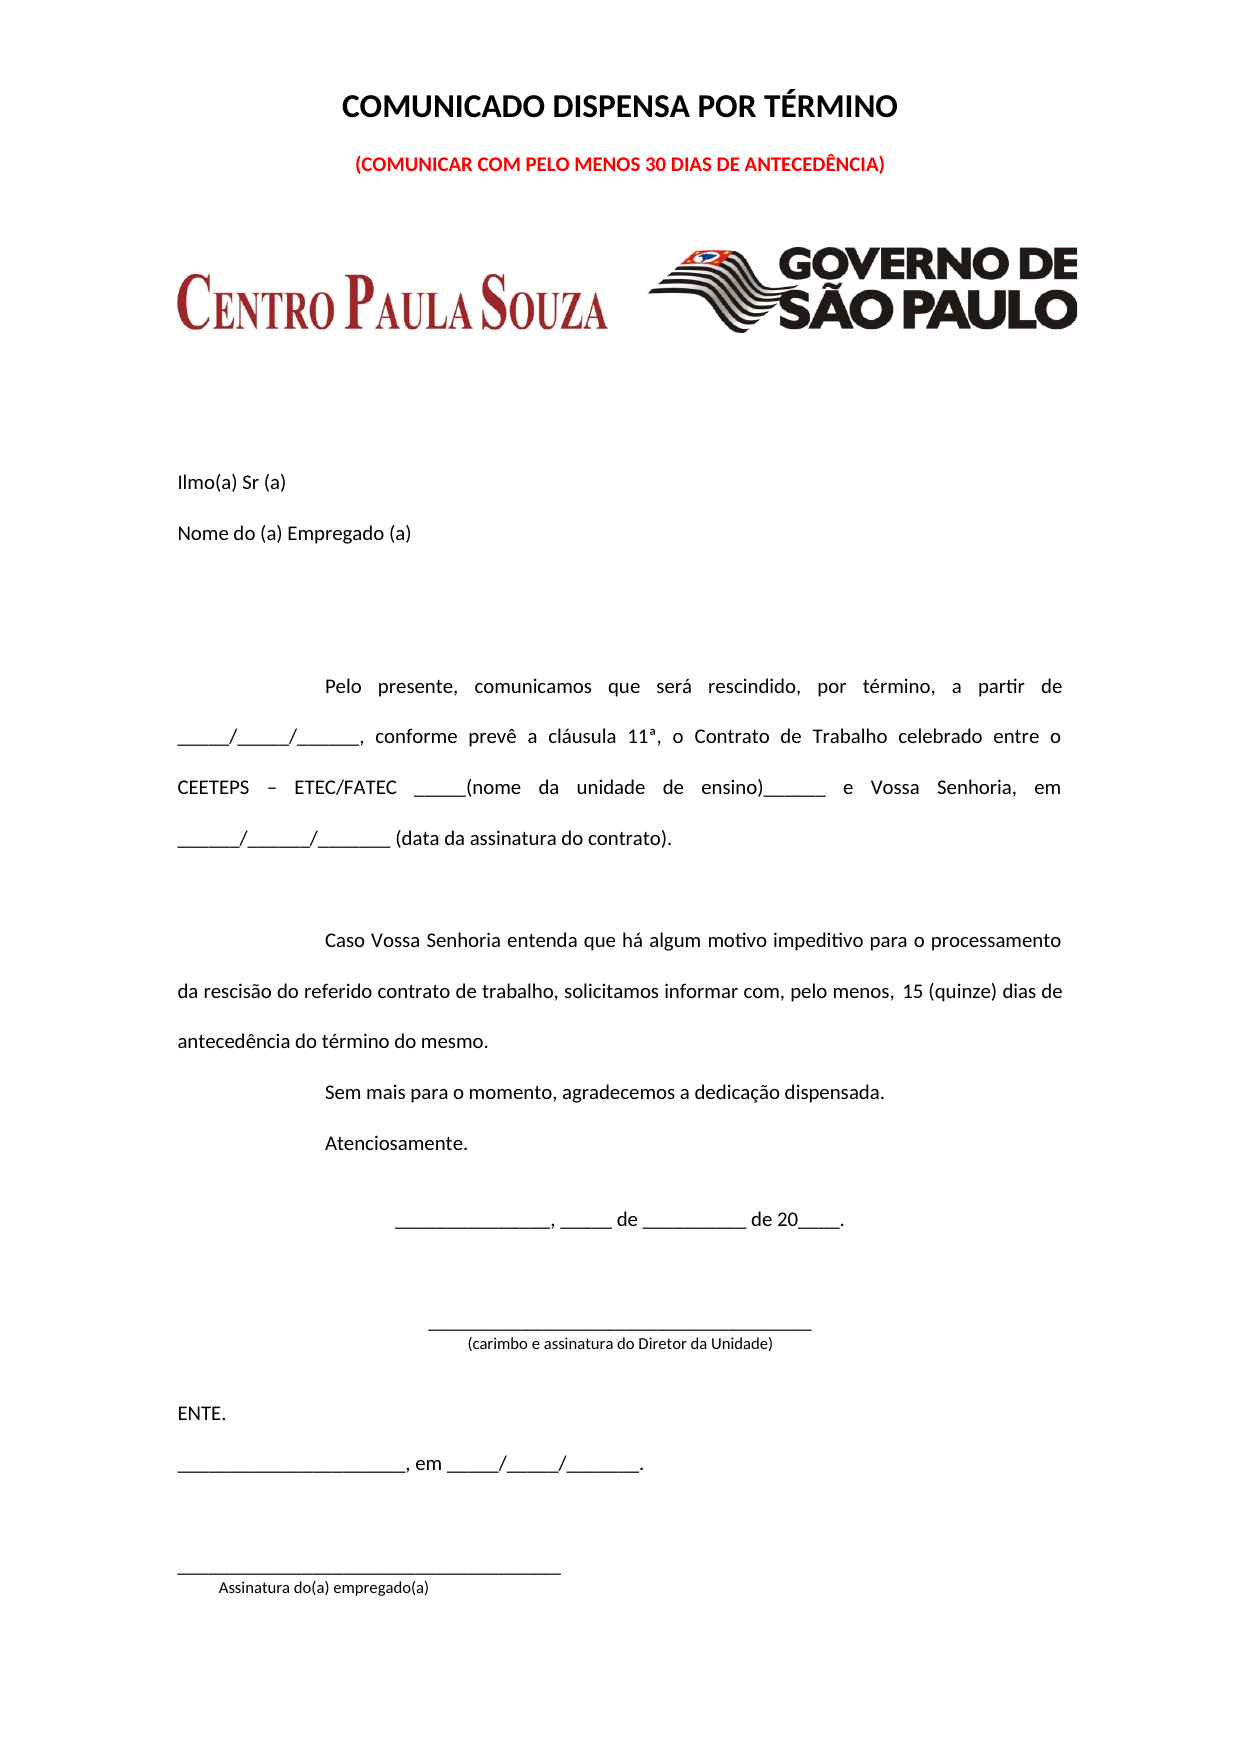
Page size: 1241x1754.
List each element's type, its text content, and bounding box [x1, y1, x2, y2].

text Sem mais para o momento, agradecemos a dedicação dispensada. [177, 1079, 1063, 1105]
text _______________, _____ de __________ de 20____. [177, 1207, 1063, 1232]
text Caso Vossa Senhoria entenda que há algum motivo impeditivo para o processamento da rescisão do referido contrato de trabalho, solicitamos informar com, pelo menos, 15 (quinze) dias de antecedência do término do mesmo. [177, 927, 1063, 1054]
text Atenciosamente. [177, 1130, 1063, 1156]
text Ilmo(a) Sr (a) [177, 469, 1063, 495]
text ______________________, em _____/_____/_______. [177, 1451, 1063, 1476]
text _____________________________________ [177, 1308, 1063, 1334]
text Nome do (a) Empregado (a) [177, 520, 1063, 546]
text (carimbo e assinatura do Diretor da Unidade) [177, 1334, 1063, 1354]
text Assinatura do(a) empregado(a) [177, 1578, 1063, 1598]
text Pelo presente, comunicamos que será rescindido, por término, a partir de _____/_____/______, conforme prevê a cláusula 11ª, o Contrato de Trabalho celebrado entre o CEETEPS – ETEC/FATEC _____(nome da unidade de ensino)______ e Vossa Senhoria, em ______/______/_______ (data da assinatura do contrato). [177, 673, 1063, 851]
text _____________________________________ [177, 1552, 1063, 1578]
text COMUNICADO DISPENSA POR TÉRMINO [177, 85, 1063, 126]
text ENTE. [177, 1400, 1063, 1425]
text (COMUNICAR COM PELO MENOS 30 DIAS DE ANTECEDÊNCIA) [177, 151, 1063, 177]
picture [177, 247, 1078, 333]
